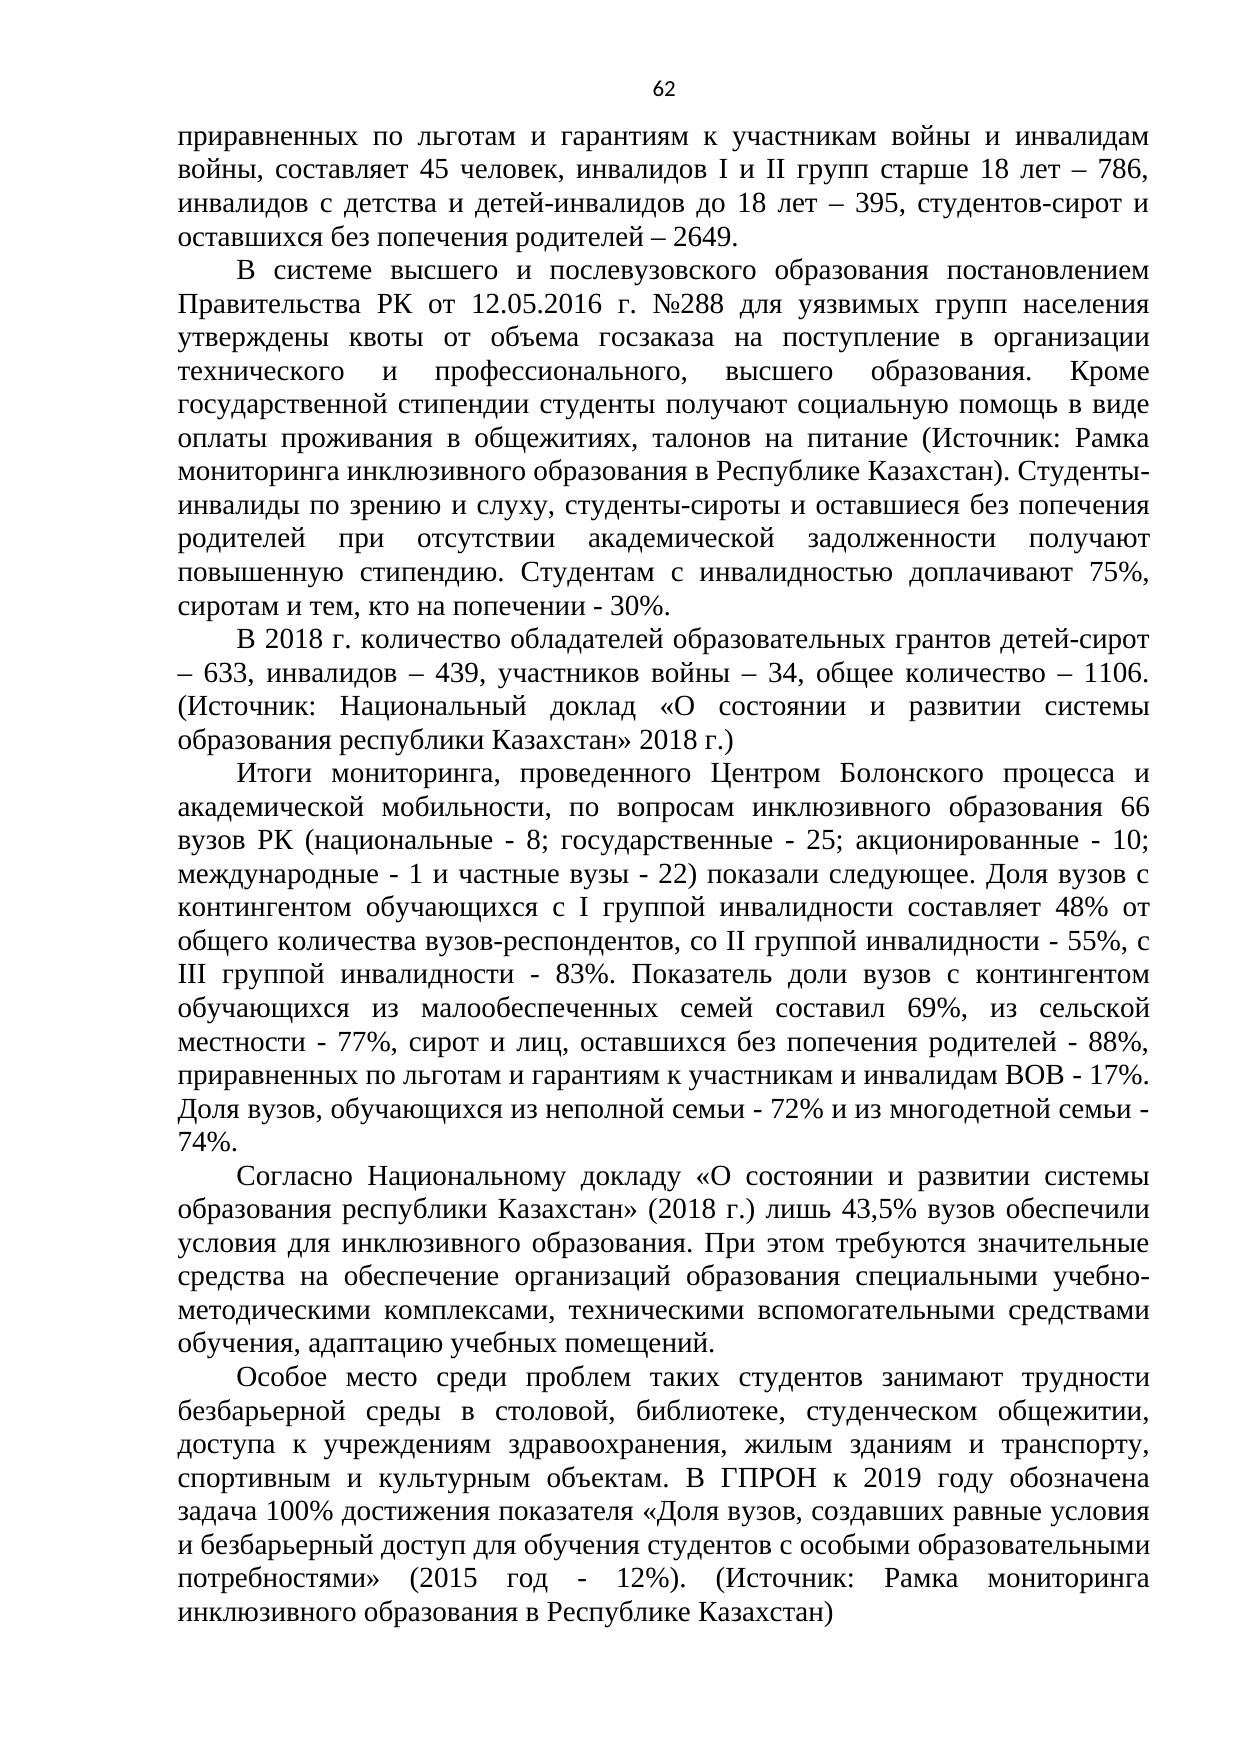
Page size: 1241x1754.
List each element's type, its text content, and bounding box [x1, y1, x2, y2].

text В системе высшего и послевузовского образования постановлением Правительства РК от 12.05.2016 г. №288 для уязвимых групп населения утверждены квоты от объема госзаказа на поступление в организации технического и профессионального, высшего образования. Кроме государственной стипендии студенты получают социальную помощь в виде оплаты проживания в общежитиях, талонов на питание (Источник: Рамка мониторинга инклюзивного образования в Республике Казахстан). Студенты-инвалиды по зрению и слуху, студенты-сироты и оставшиеся без попечения родителей при отсутствии академической задолженности получают повышенную стипендию. Студентам с инвалидностью доплачивают 75%, сиротам и тем, кто на попечении - 30%. [177, 252, 1151, 621]
text Согласно Национальному докладу «О состоянии и развитии системы образования республики Казахстан» (2018 г.) лишь 43,5% вузов обеспечили условия для инклюзивного образования. При этом требуются значительные средства на обеспечение организаций образования специальными учебно-методическими комплексами, техническими вспомогательными средствами обучения, адаптацию учебных помещений. [177, 1158, 1151, 1359]
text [177, 118, 1151, 252]
text Особое место среди проблем таких студентов занимают трудности безбарьерной среды в столовой, библиотеке, студенческом общежитии, доступа к учреждениям здравоохранения, жилым зданиям и транспорту, спортивным и культурным объектам. В ГПРОН к 2019 году обозначена задача 100% достижения показателя «Доля вузов, создавших равные условия и безбарьерный доступ для обучения студентов с особыми образовательными потребностями» (2015 год - 12%). (Источник: Рамка мониторинга инклюзивного образования в Республике Казахстан) [177, 1359, 1151, 1627]
text В 2018 г. количество обладателей образовательных грантов детей-сирот – 633, инвалидов – 439, участников войны – 34, общее количество – 1106. (Источник: Национальный доклад «О состоянии и развитии системы образования республики Казахстан» 2018 г.) [177, 621, 1151, 755]
text Итоги мониторинга, проведенного Центром Болонского процесса и академической мобильности, по вопросам инклюзивного образования 66 вузов РК (национальные - 8; государственные - 25; акционированные - 10; международные - 1 и частные вузы - 22) показали следующее. Доля вузов с контингентом обучающихся с I группой инвалидности составляет 48% от общего количества вузов-респондентов, со II группой инвалидности - 55%, с III группой инвалидности - 83%. Показатель доли вузов с контингентом обучающихся из малообеспеченных семей составил 69%, из сельской местности - 77%, сирот и лиц, оставшихся без попечения родителей - 88%, приравненных по льготам и гарантиям к участникам и инвалидам ВОВ - 17%. Доля вузов, обучающихся из неполной семьи - 72% и из многодетной семьи - 74%. [177, 755, 1151, 1158]
